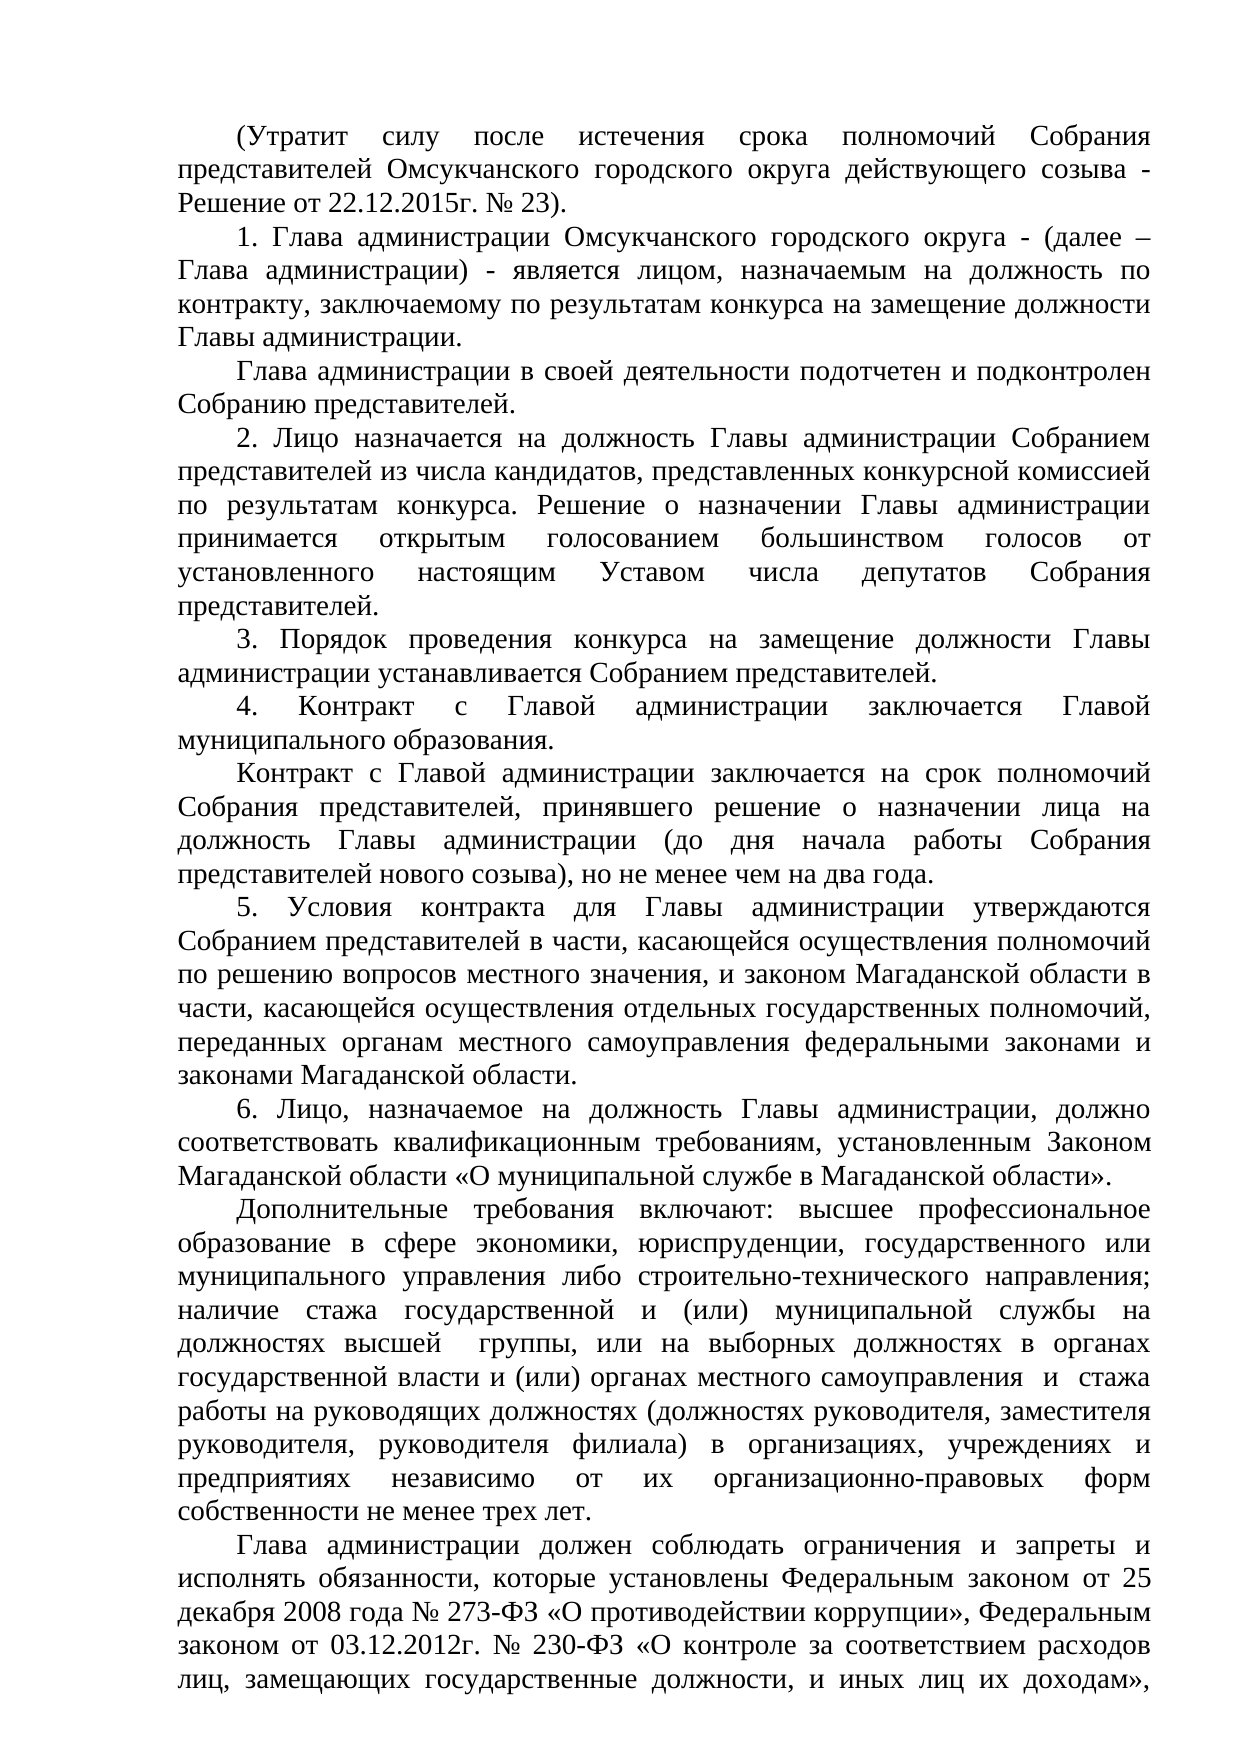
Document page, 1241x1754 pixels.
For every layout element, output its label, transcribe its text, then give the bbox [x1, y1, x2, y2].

text 2. Лицо назначается на должность Главы администрации Собранием представителей из числа кандидатов, представленных конкурсной комиссией по результатам конкурса. Решение о назначении Главы администрации принимается открытым голосованием большинством голосов от установленного настоящим Уставом числа депутатов Собрания представителей. [177, 420, 1152, 621]
text Контракт с Главой администрации заключается на срок полномочий Собрания представителей, принявшего решение о назначении лица на должность Главы администрации (до дня начала работы Собрания представителей нового созыва), но не менее чем на два года. [177, 755, 1152, 889]
text 1. Глава администрации Омсукчанского городского округа - (далее – Глава администрации) - является лицом, назначаемым на должность по контракту, заключаемому по результатам конкурса на замещение должности Главы администрации. [177, 219, 1152, 353]
text 5. Условия контракта для Главы администрации утверждаются Собранием представителей в части, касающейся осуществления полномочий по решению вопросов местного значения, и законом Магаданской области в части, касающейся осуществления отдельных государственных полномочий, переданных органам местного самоуправления федеральными законами и законами Магаданской области. [177, 889, 1152, 1091]
text Дополнительные требования включают: высшее профессиональное образование в сфере экономики, юриспруденции, государственного или муниципального управления либо строительно-технического направления; наличие стажа государственной и (или) муниципальной службы на должностях высшей группы, или на выборных должностях в органах государственной власти и (или) органах местного самоуправления и стажа работы на руководящих должностях (должностях руководителя, заместителя руководителя, руководителя филиала) в организациях, учреждениях и предприятиях независимо от их организационно-правовых форм собственности не менее трех лет. [177, 1191, 1152, 1527]
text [177, 1527, 1152, 1694]
text 4. Контракт с Главой администрации заключается Главой муниципального образования. [177, 688, 1152, 755]
text (Утратит силу после истечения срока полномочий Собрания представителей Омсукчанского городского округа действующего созыва - Решение от 22.12.2015г. № 23). [177, 118, 1152, 219]
text 3. Порядок проведения конкурса на замещение должности Главы администрации устанавливается Собранием представителей. [177, 621, 1152, 688]
text Глава администрации в своей деятельности подотчетен и подконтролен Собранию представителей. [177, 353, 1152, 420]
text 6. Лицо, назначаемое на должность Главы администрации, должно соответствовать квалификационным требованиям, установленным Законом Магаданской области «О муниципальной службе в Магаданской области». [177, 1091, 1152, 1191]
